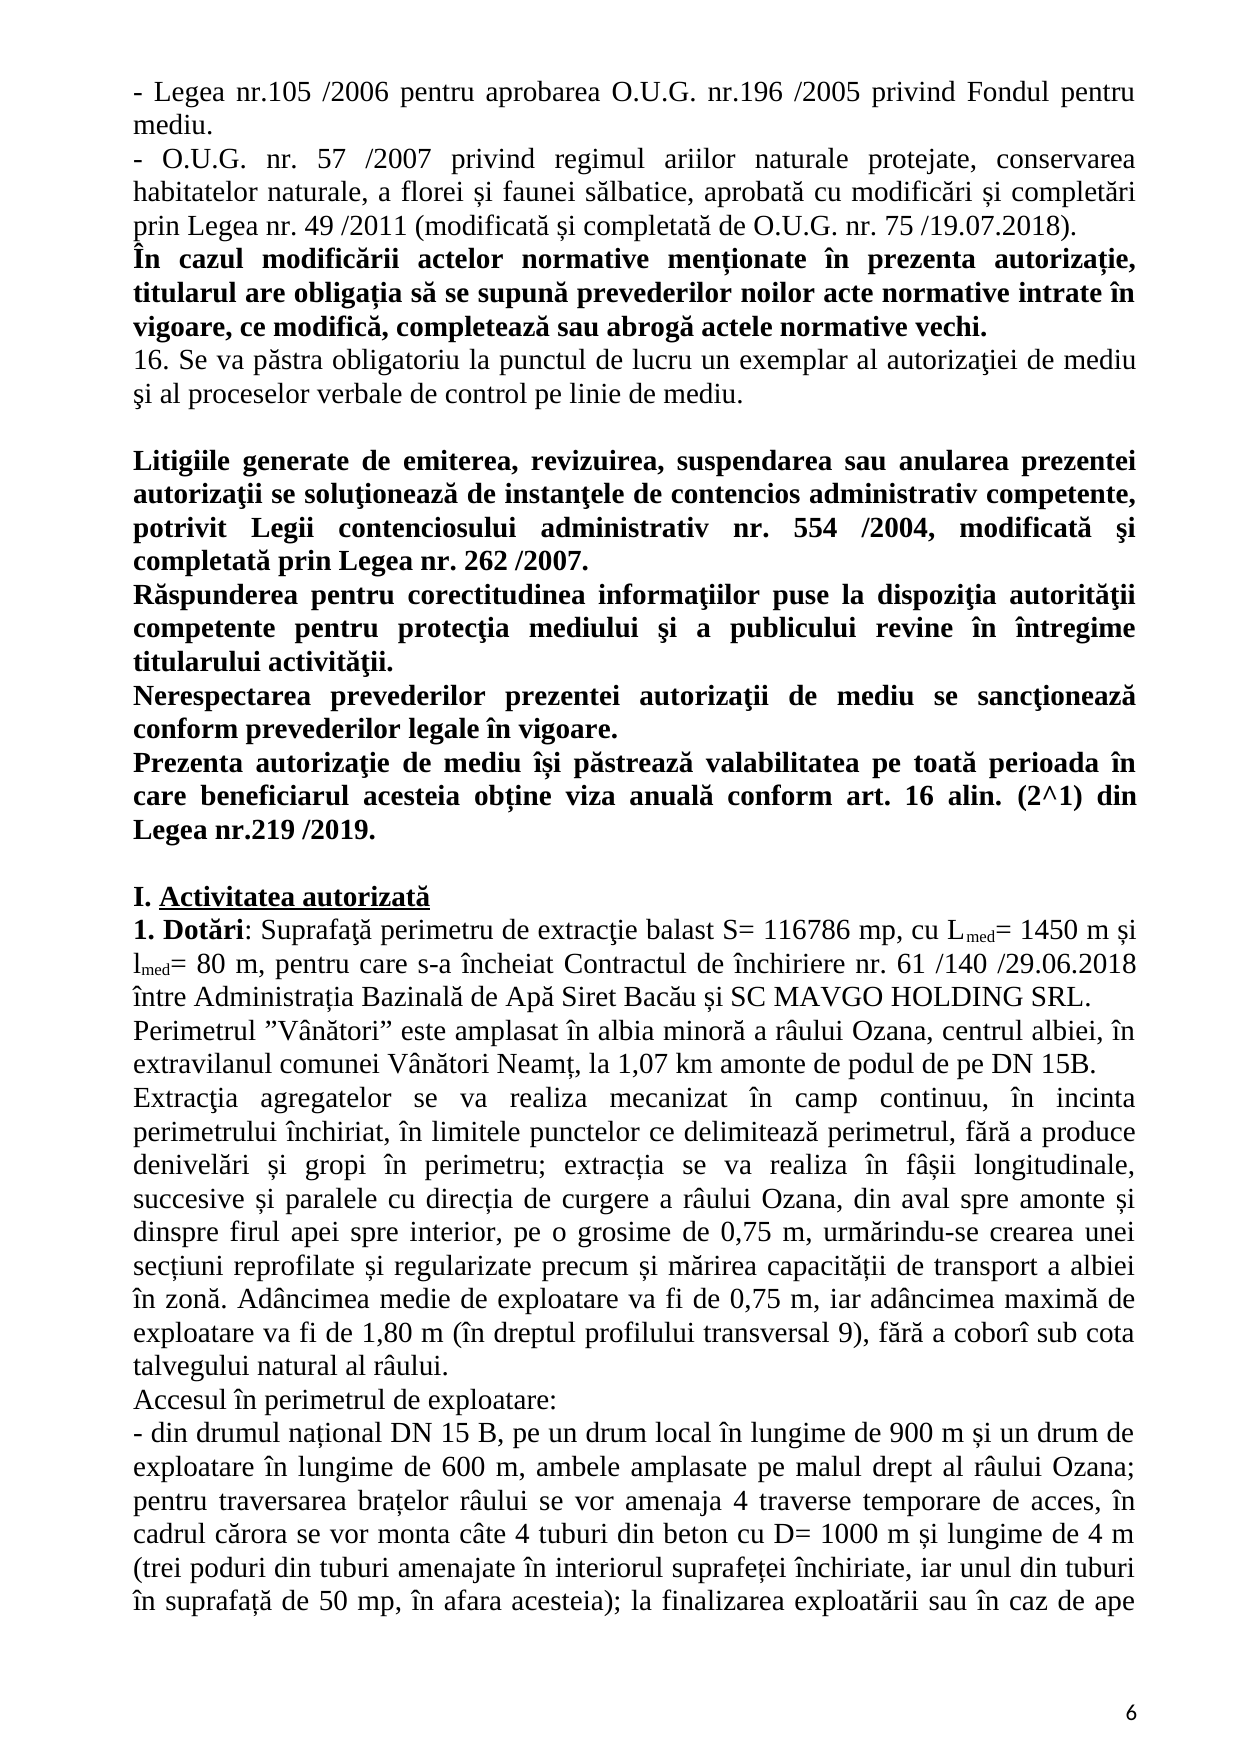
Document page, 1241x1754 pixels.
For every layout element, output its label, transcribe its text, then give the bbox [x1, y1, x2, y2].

text Răspunderea pentru corectitudinea informaţiilor puse la dispoziţia autorităţii competente pentru protecţia mediului şi a publicului revine în întregime titularului activităţii. [133, 577, 1137, 678]
text Nerespectarea prevederilor prezentei autorizaţii de mediu se sancţionează conform prevederilor legale în vigoare. [133, 678, 1137, 745]
text 16. Se va păstra obligatoriu la punctul de lucru un exemplar al autorizaţiei de mediu şi al proceselor verbale de control pe linie de mediu. [133, 342, 1137, 409]
text Prezenta autorizaţie de mediu își păstrează valabilitatea pe toată perioada în care beneficiarul acesteia obține viza anuală conform art. 16 alin. (2^1) din Legea nr.219 /2019. [133, 745, 1137, 845]
text 1. Dotări: Suprafaţă perimetru de extracţie balast S= 116786 mp, cu Lmed= 1450 m și lmed= 80 m, pentru care s-a încheiat Contractul de închiriere nr. 61 /140 /29.06.2018 între Administrația Bazinală de Apă Siret Bacău și SC MAVGO HOLDING SRL. [133, 912, 1137, 1013]
text - O.U.G. nr. 57 /2007 privind regimul ariilor naturale protejate, conservarea habitatelor naturale, a florei și faunei sălbatice, aprobată cu modificări și completări prin Legea nr. 49 /2011 (modificată și completată de O.U.G. nr. 75 /19.07.2018). [133, 141, 1137, 242]
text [133, 1416, 1137, 1617]
text I. Activitatea autorizată [133, 879, 1137, 912]
text Accesul în perimetrul de exploatare: [133, 1382, 1137, 1416]
text Litigiile generate de emiterea, revizuirea, suspendarea sau anularea prezentei autorizaţii se soluţionează de instanţele de contencios administrativ competente, potrivit Legii contenciosului administrativ nr. 554 /2004, modificată şi completată prin Legea nr. 262 /2007. [133, 443, 1137, 577]
text - Legea nr.105 /2006 pentru aprobarea O.U.G. nr.196 /2005 privind Fondul pentru mediu. [133, 74, 1137, 141]
text Extracţia agregatelor se va realiza mecanizat în camp continuu, în incinta perimetrului închiriat, în limitele punctelor ce delimitează perimetrul, fără a produce denivelări și gropi în perimetru; extracția se va realiza în fâșii longitudinale, succesive și paralele cu direcția de curgere a râului Ozana, din aval spre amonte și dinspre firul apei spre interior, pe o grosime de 0,75 m, urmărindu-se crearea unei secțiuni reprofilate și regularizate precum și mărirea capacității de transport a albiei în zonă. Adâncimea medie de exploatare va fi de 0,75 m, iar adâncimea maximă de exploatare va fi de 1,80 m (în dreptul profilului transversal 9), fără a coborî sub cota talvegului natural al râului. [133, 1080, 1137, 1382]
text Perimetrul ”Vânători” este amplasat în albia minoră a râului Ozana, centrul albiei, în extravilanul comunei Vânători Neamț, la 1,07 km amonte de podul de pe DN 15B. [133, 1013, 1137, 1080]
text În cazul modificării actelor normative menționate în prezenta autorizație, titularul are obligația să se supună prevederilor noilor acte normative intrate în vigoare, ce modifică, completează sau abrogă actele normative vechi. [133, 242, 1137, 342]
